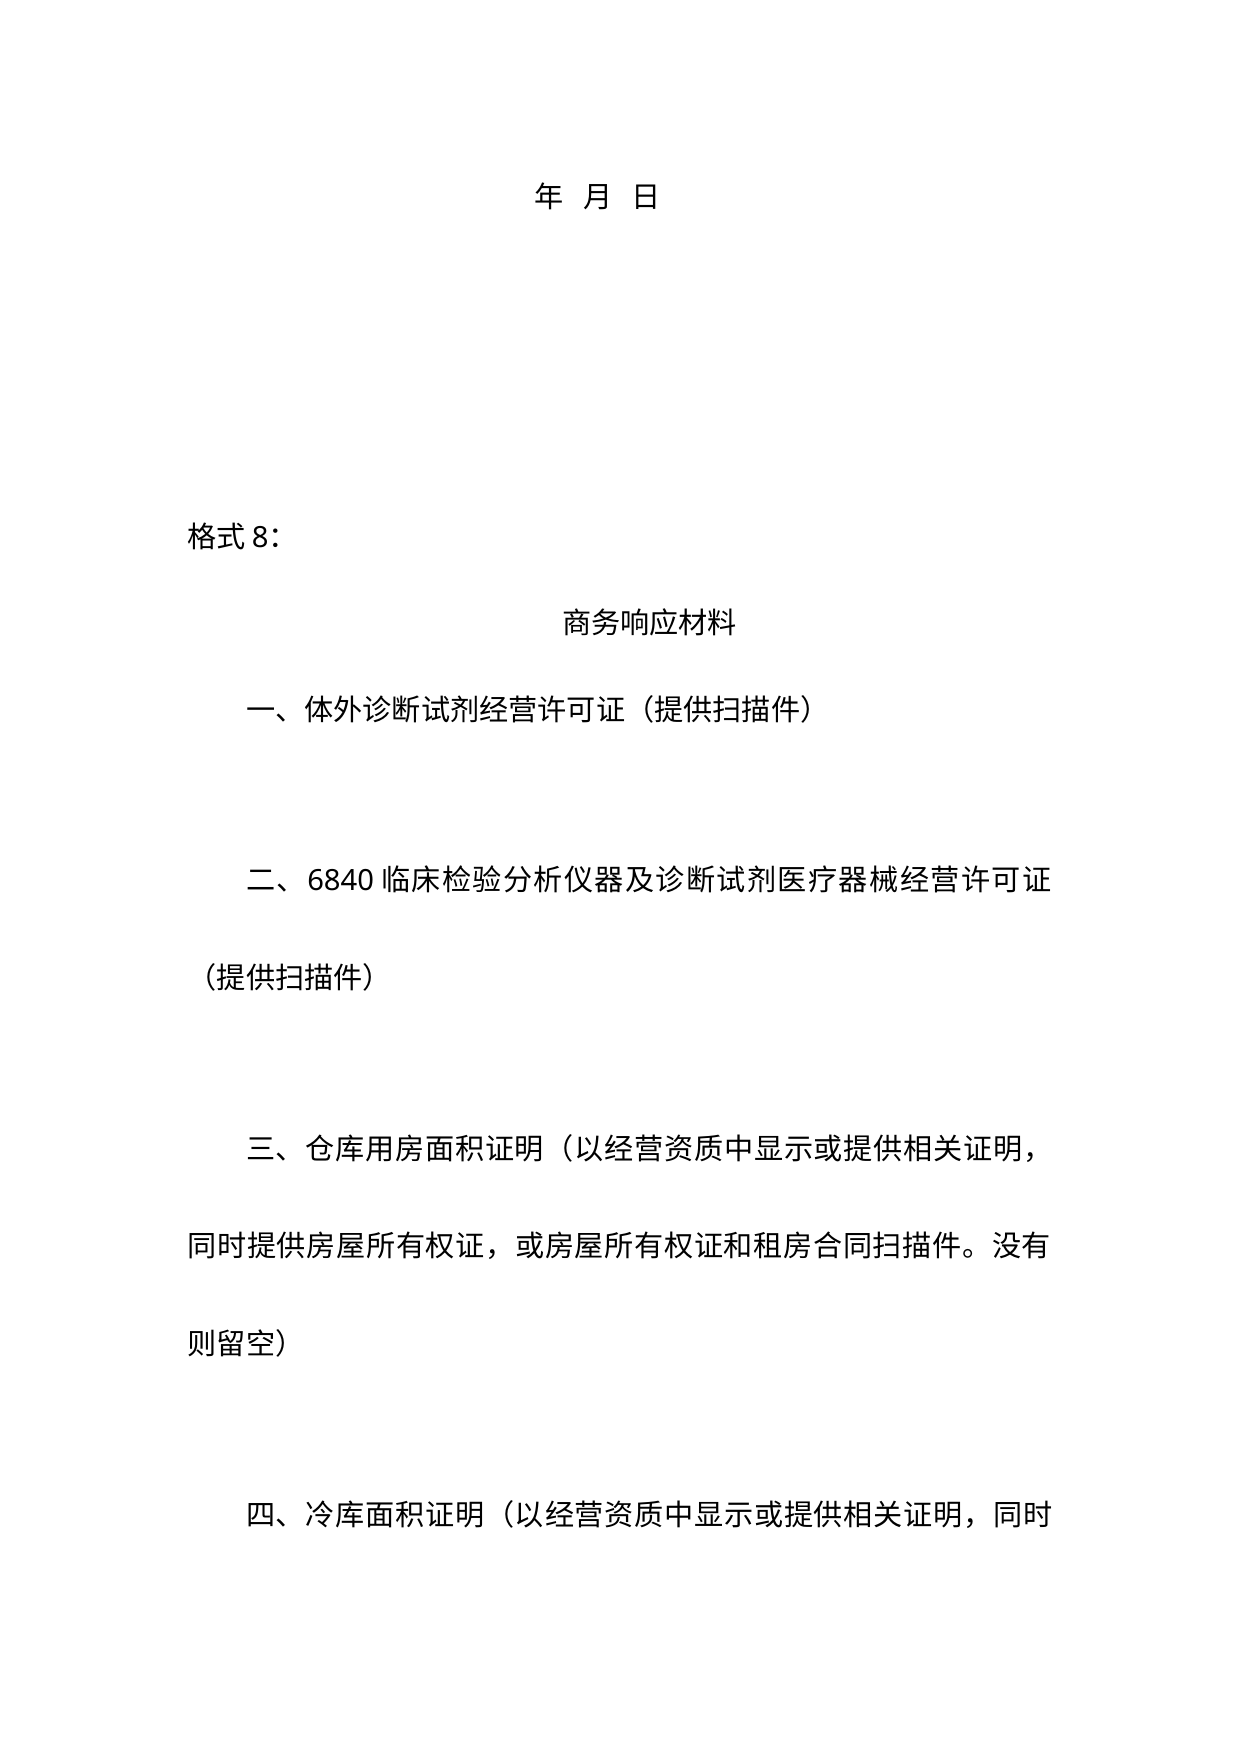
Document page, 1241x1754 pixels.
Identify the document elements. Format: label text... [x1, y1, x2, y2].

text 商务响应材料 [187, 589, 1053, 654]
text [187, 1480, 1053, 1545]
text 年 月 日 [187, 162, 1053, 227]
text 二、6840临床检验分析仪器及诊断试剂医疗器械经营许可证（提供扫描件） [187, 846, 1053, 1008]
text 一、体外诊断试剂经营许可证（提供扫描件） [187, 675, 1053, 740]
text 三、仓库用房面积证明（以经营资质中显示或提供相关证明，同时提供房屋所有权证，或房屋所有权证和租房合同扫描件。没有则留空） [187, 1114, 1053, 1374]
text 格式8： [187, 502, 1053, 567]
